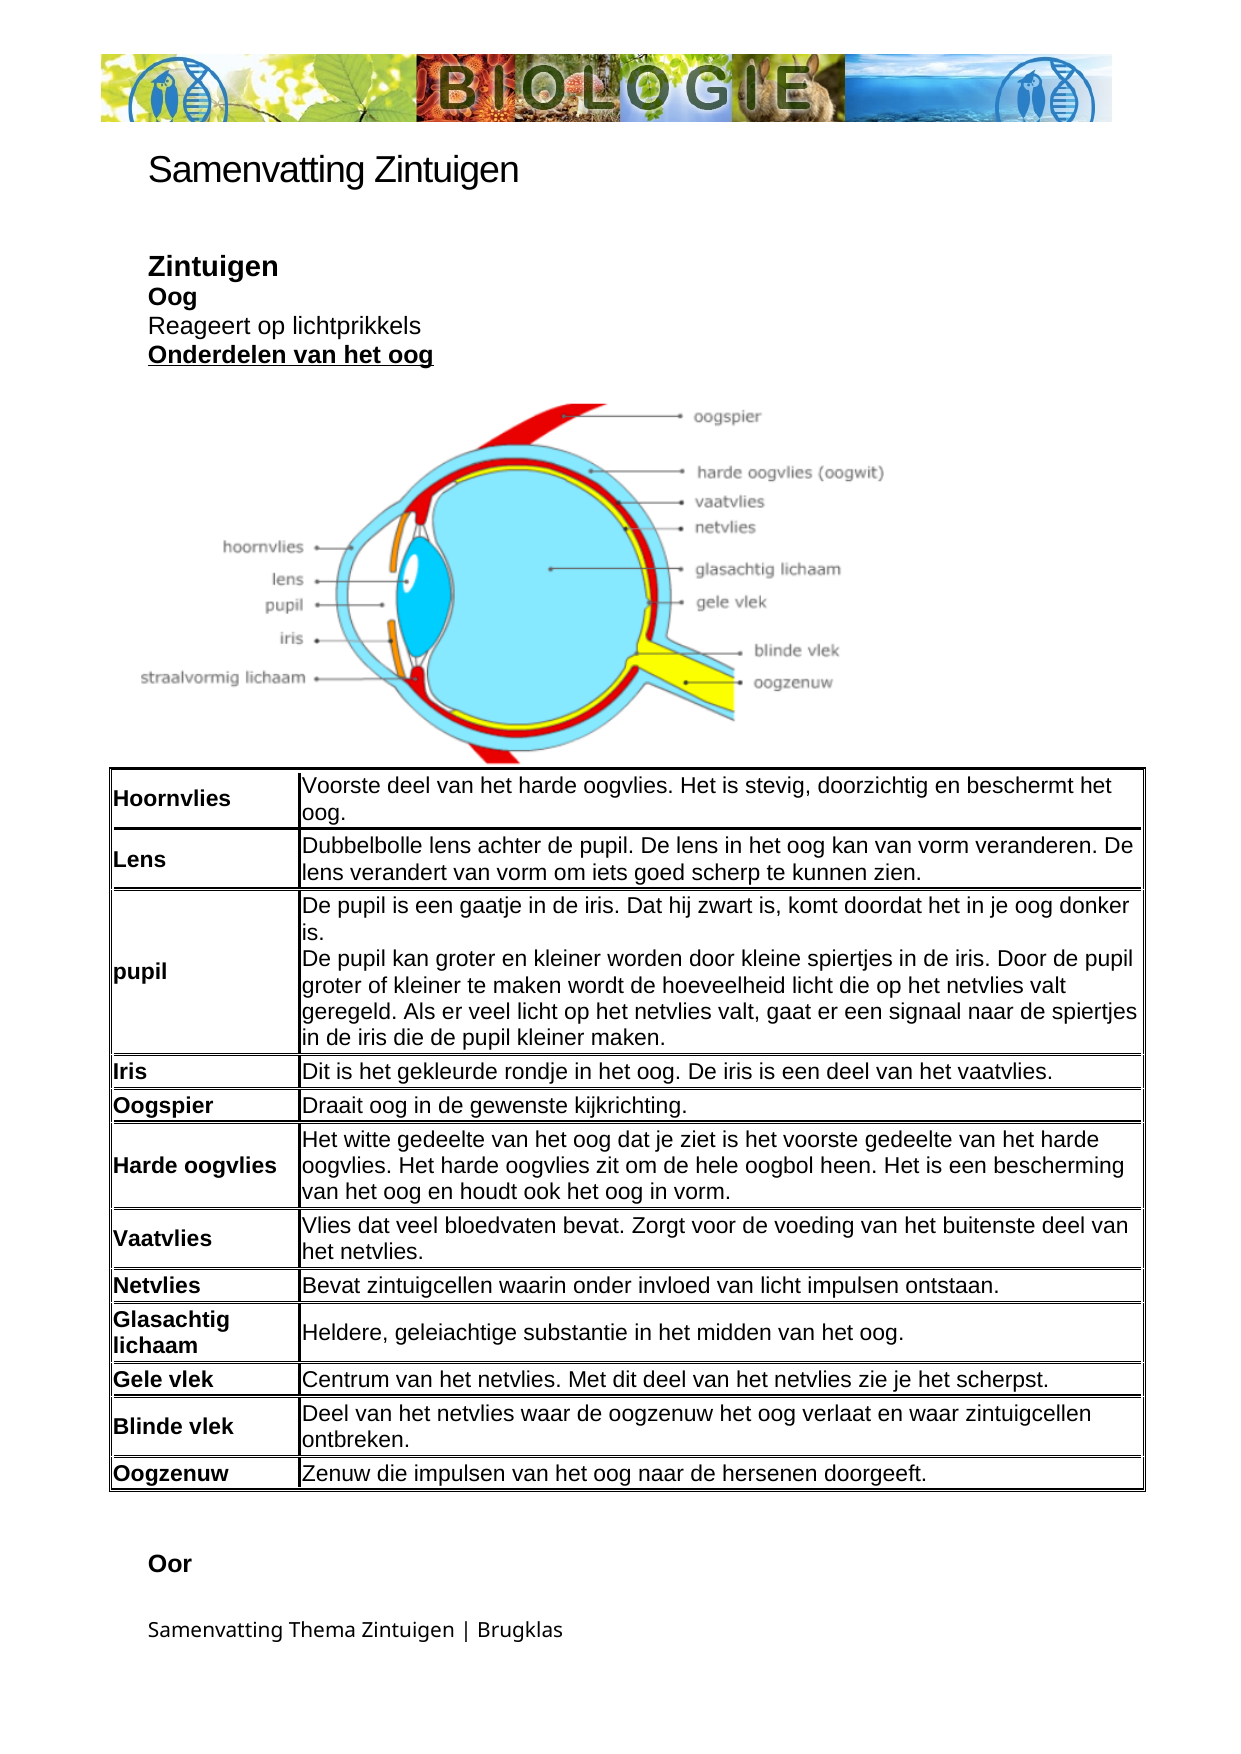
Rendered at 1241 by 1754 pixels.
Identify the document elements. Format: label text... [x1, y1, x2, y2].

text Oog [148, 282, 1093, 311]
table_cell Zenuw die impulsen van het oog naar de hersenen doorgeeft. [299, 1455, 1143, 1488]
table_cell Harde oogvlies [112, 1120, 298, 1207]
text Onderdelen van het oog [148, 340, 1093, 368]
table_cell De pupil is een gaatje in de iris. Dat hij zwart is, komt doordat het in je oog donker is. De pupil kan groter en kleiner worden door kleine spiertjes in de iris. Door de pupil groter of kleiner te maken wordt de hoeveelheid licht die op het netvlies valt geregeld. Als er veel licht op het netvlies valt, gaat er een signaal naar de spiertjes in de iris die de pupil kleiner maken. [301, 887, 1143, 1053]
table_cell Oogzenuw [112, 1455, 299, 1488]
table_cell Glasachtig lichaam [110, 1301, 299, 1361]
table_cell Deel van het netvlies waar de oogzenuw het oog verlaat en waar zintuigcellen ontbreken. [301, 1394, 1143, 1454]
picture [140, 387, 890, 767]
table_cell Heldere, geleiachtige substantie in het midden van het oog. [299, 1301, 1144, 1361]
table_cell Gele vlek [110, 1361, 299, 1394]
text Zintuigen [148, 249, 1093, 282]
table_cell Vlies dat veel bloedvaten bevat. Zorgt voor de voeding van het buitenste deel van het netvlies. [299, 1207, 1144, 1267]
text Oor [148, 1549, 1093, 1578]
table_cell Dit is het gekleurde rondje in het oog. De iris is een deel van het vaatvlies. [299, 1053, 1144, 1086]
title Samenvatting Zintuigen [148, 148, 1093, 191]
picture [72, 54, 1141, 122]
table_cell Centrum van het netvlies. Met dit deel van het netvlies zie je het scherpst. [299, 1361, 1144, 1394]
table_cell Netvlies [110, 1267, 299, 1301]
table_header Hoornvlies [112, 770, 299, 827]
text Reageert op lichtprikkels [148, 311, 1093, 340]
table_cell Bevat zintuigcellen waarin onder invloed van licht impulsen ontstaan. [299, 1267, 1144, 1301]
table_cell Oogspier [112, 1086, 298, 1120]
table_cell Vaatvlies [110, 1207, 299, 1267]
table_header Voorste deel van het harde oogvlies. Het is stevig, doorzichtig en beschermt het oog. [299, 770, 1143, 827]
table_cell Draait oog in de gewenste kijkrichting. [301, 1086, 1143, 1120]
table_cell Iris [110, 1053, 299, 1086]
table_cell Lens [112, 827, 298, 887]
table_cell Blinde vlek [112, 1394, 298, 1454]
table_cell Dubbelbolle lens achter de pupil. De lens in het oog kan van vorm veranderen. De lens verandert van vorm om iets goed scherp te kunnen zien. [301, 827, 1143, 887]
table_cell pupil [112, 887, 298, 1053]
table_cell Het witte gedeelte van het oog dat je ziet is het voorste gedeelte van het harde oogvlies. Het harde oogvlies zit om de hele oogbol heen. Het is een bescherming van het oog en houdt ook het oog in vorm. [301, 1120, 1143, 1207]
